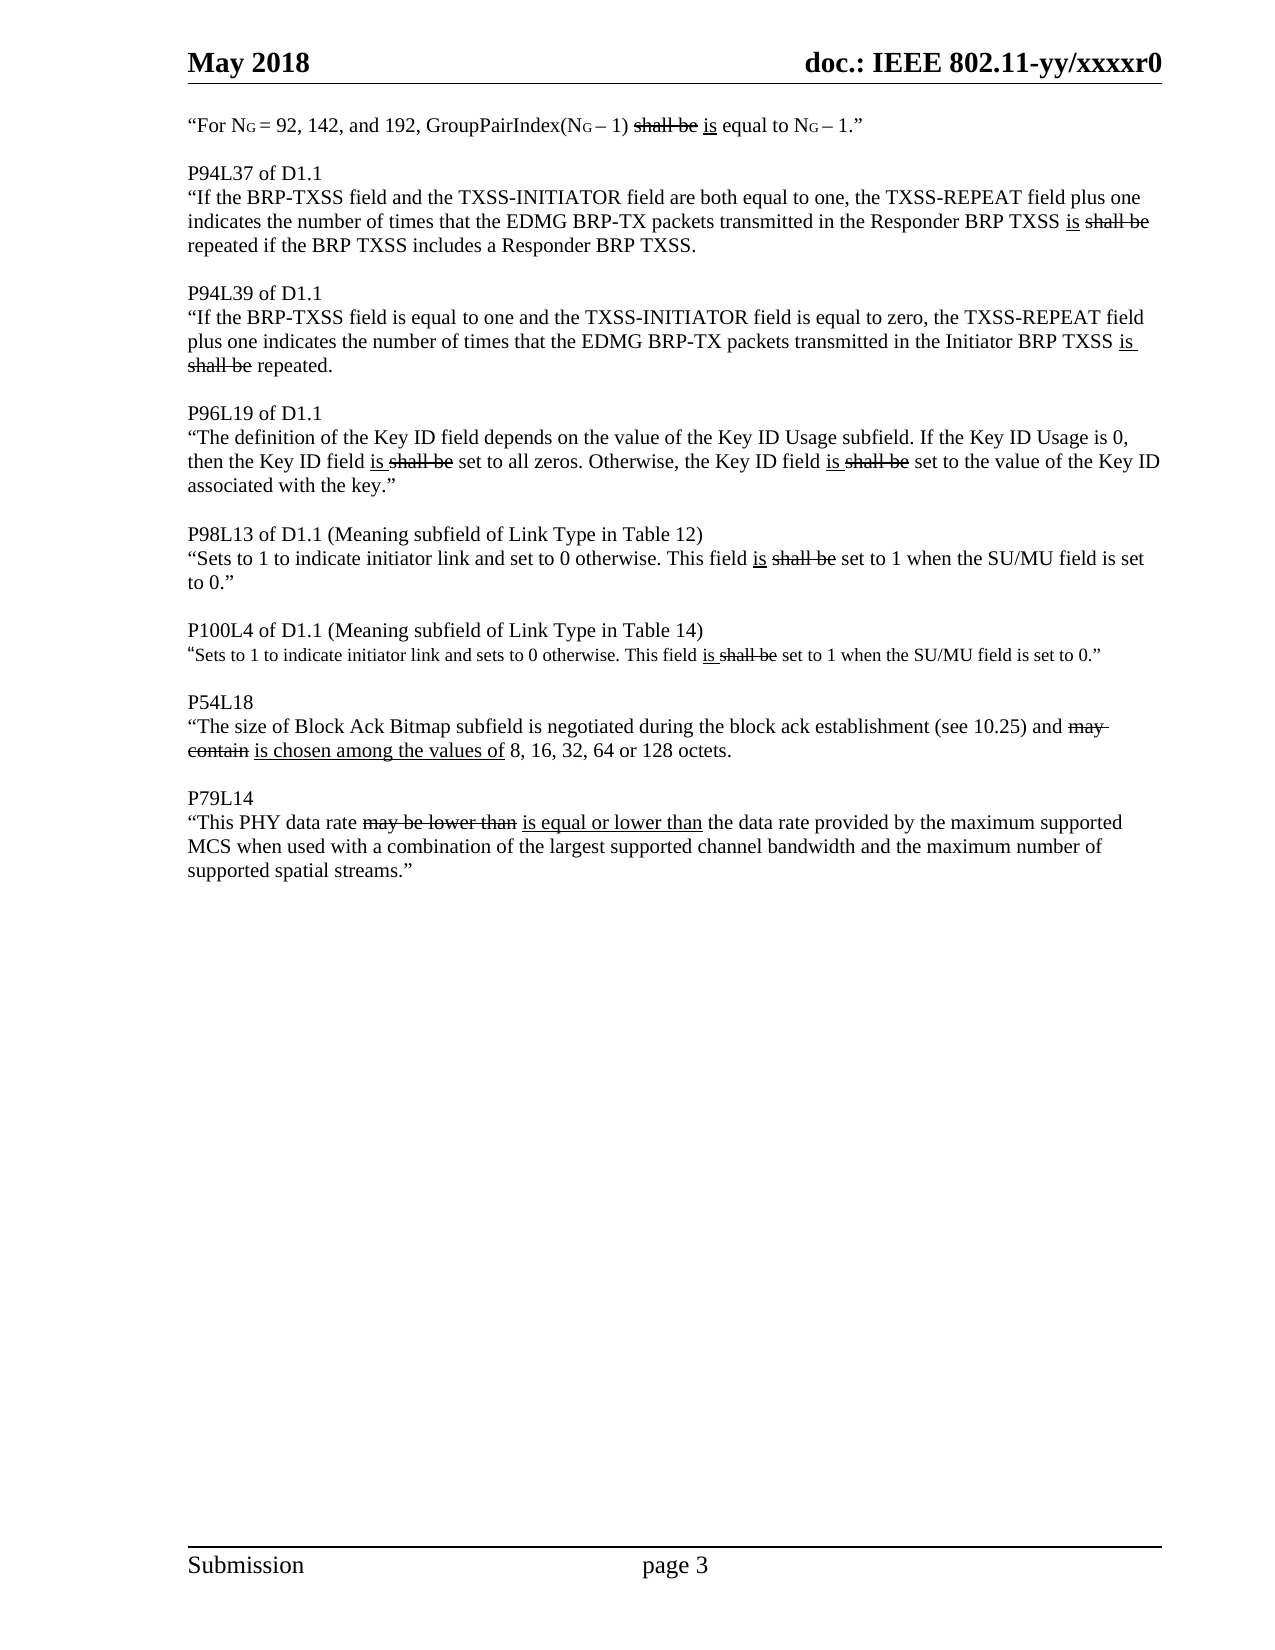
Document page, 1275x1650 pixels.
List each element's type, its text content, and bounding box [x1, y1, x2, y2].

text P94L37 of D1.1 [187, 161, 1162, 185]
text “Sets to 1 to indicate initiator link and sets to 0 otherwise. This field is shall be set to 1 when the SU/MU field is set to 0.” [187, 642, 1162, 666]
text “This PHY data rate may be lower than is equal or lower than the data rate provided by the maximum supported MCS when used with a combination of the largest supported channel bandwidth and the maximum number of supported spatial streams.” [187, 810, 1162, 882]
text “The size of Block Ack Bitmap subfield is negotiated during the block ack establishment (see 10.25) and may contain is chosen among the values of 8, 16, 32, 64 or 128 octets. [187, 714, 1162, 762]
text “If the BRP-TXSS field and the TXSS-INITIATOR field are both equal to one, the TXSS-REPEAT field plus one indicates the number of times that the EDMG BRP-TX packets transmitted in the Responder BRP TXSS is shall be repeated if the BRP TXSS includes a Responder BRP TXSS. [187, 185, 1162, 257]
text P94L39 of D1.1 [187, 281, 1162, 305]
text “Sets to 1 to indicate initiator link and set to 0 otherwise. This field is shall be set to 1 when the SU/MU field is set to 0.” [187, 546, 1162, 594]
text “If the BRP-TXSS field is equal to one and the TXSS-INITIATOR field is equal to zero, the TXSS-REPEAT field plus one indicates the number of times that the EDMG BRP-TX packets transmitted in the Initiator BRP TXSS is shall be repeated. [187, 305, 1162, 377]
text “For NG = 92, 142, and 192, GroupPairIndex(NG – 1) shall be is equal to NG – 1.” [187, 112, 1162, 137]
text P79L14 [187, 786, 1162, 810]
text P98L13 of D1.1 (Meaning subfield of Link Type in Table 12) [187, 522, 1162, 546]
text “The definition of the Key ID field depends on the value of the Key ID Usage subfield. If the Key ID Usage is 0, then the Key ID field is shall be set to all zeros. Otherwise, the Key ID field is shall be set to the value of the Key ID associated with the key.” [187, 425, 1162, 497]
text P54L18 [187, 690, 1162, 714]
text P96L19 of D1.1 [187, 401, 1162, 425]
text P100L4 of D1.1 (Meaning subfield of Link Type in Table 14) [187, 618, 1162, 642]
